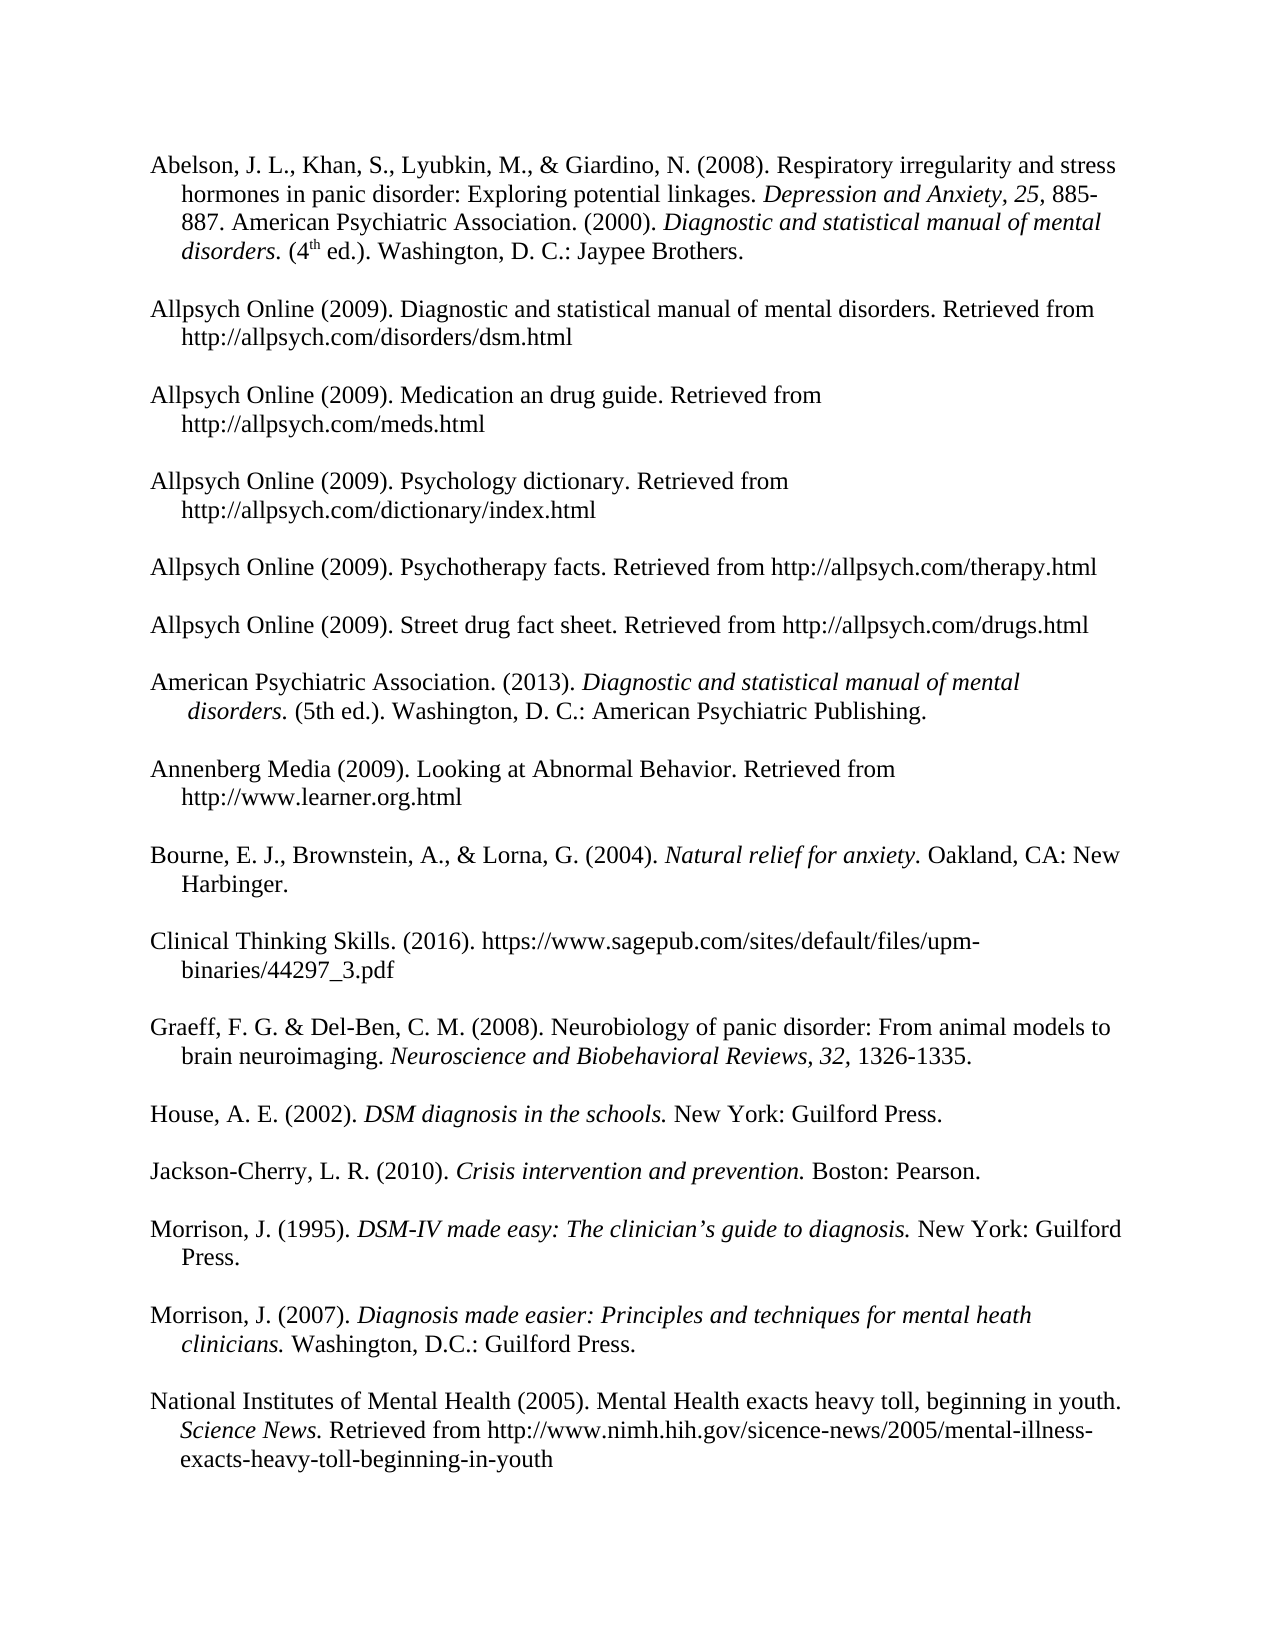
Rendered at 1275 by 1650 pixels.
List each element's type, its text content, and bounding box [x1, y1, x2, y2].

text http://allpsych.com/disorders/dsm.html [150, 322, 1125, 351]
text http://allpsych.com/dictionary/index.html [150, 495, 1125, 524]
text Allpsych Online (2009). Street drug fact sheet. Retrieved from http://allpsych.com/drugs.html [150, 610, 1125, 639]
text Jackson-Cherry, L. R. (2010). Crisis intervention and prevention. Boston: Pearson. [150, 1156, 1125, 1185]
text Science News. Retrieved from http://www.nimh.hih.gov/sicence-news/2005/mental-illness- exacts-heavy-toll-beginning-in-youth [180, 1415, 1125, 1472]
text American Psychiatric Association. (2013). Diagnostic and statistical manual of mental disorders. (5th ed.). Washington, D. C.: American Psychiatric Publishing. [150, 667, 1125, 725]
text Allpsych Online (2009). Medication an drug guide. Retrieved from [150, 380, 1125, 409]
text Harbinger. [150, 869, 1125, 897]
text Bourne, E. J., Brownstein, A., & Lorna, G. (2004). Natural relief for anxiety. Oakland, CA: New [150, 840, 1125, 869]
text Press. [150, 1242, 1125, 1271]
text Abelson, J. L., Khan, S., Lyubkin, M., & Giardino, N. (2008). Respiratory irregularity and stress [150, 150, 1125, 179]
text Allpsych Online (2009). Psychology dictionary. Retrieved from [150, 466, 1125, 495]
text binaries/44297_3.pdf [150, 955, 1125, 984]
text http://www.learner.org.html [150, 782, 1125, 811]
text Morrison, J. (2007). Diagnosis made easier: Principles and techniques for mental heath [150, 1300, 1125, 1329]
text disorders. (4th ed.). Washington, D. C.: Jaypee Brothers. [150, 236, 1125, 265]
text brain neuroimaging. Neuroscience and Biobehavioral Reviews, 32, 1326-1335. [150, 1041, 1125, 1070]
text clinicians. Washington, D.C.: Guilford Press. [150, 1329, 1125, 1357]
text Allpsych Online (2009). Psychotherapy facts. Retrieved from http://allpsych.com/therapy.html [150, 552, 1125, 581]
text Annenberg Media (2009). Looking at Abnormal Behavior. Retrieved from [150, 754, 1125, 782]
text Clinical Thinking Skills. (2016). https://www.sagepub.com/sites/default/files/upm- [150, 926, 1125, 955]
text House, A. E. (2002). DSM diagnosis in the schools. New York: Guilford Press. [150, 1099, 1125, 1127]
text National Institutes of Mental Health (2005). Mental Health exacts heavy toll, beginning in youth. [150, 1386, 1125, 1415]
text Graeff, F. G. & Del-Ben, C. M. (2008). Neurobiology of panic disorder: From animal models to [150, 1012, 1125, 1041]
text Morrison, J. (1995). DSM-IV made easy: The clinician’s guide to diagnosis. New York: Guilford [150, 1214, 1125, 1242]
text 887. American Psychiatric Association. (2000). Diagnostic and statistical manual of mental [150, 207, 1125, 236]
text http://allpsych.com/meds.html [150, 409, 1125, 437]
text hormones in panic disorder: Exploring potential linkages. Depression and Anxiety, 25, 885- [150, 179, 1125, 207]
text Allpsych Online (2009). Diagnostic and statistical manual of mental disorders. Retrieved from [150, 294, 1125, 322]
